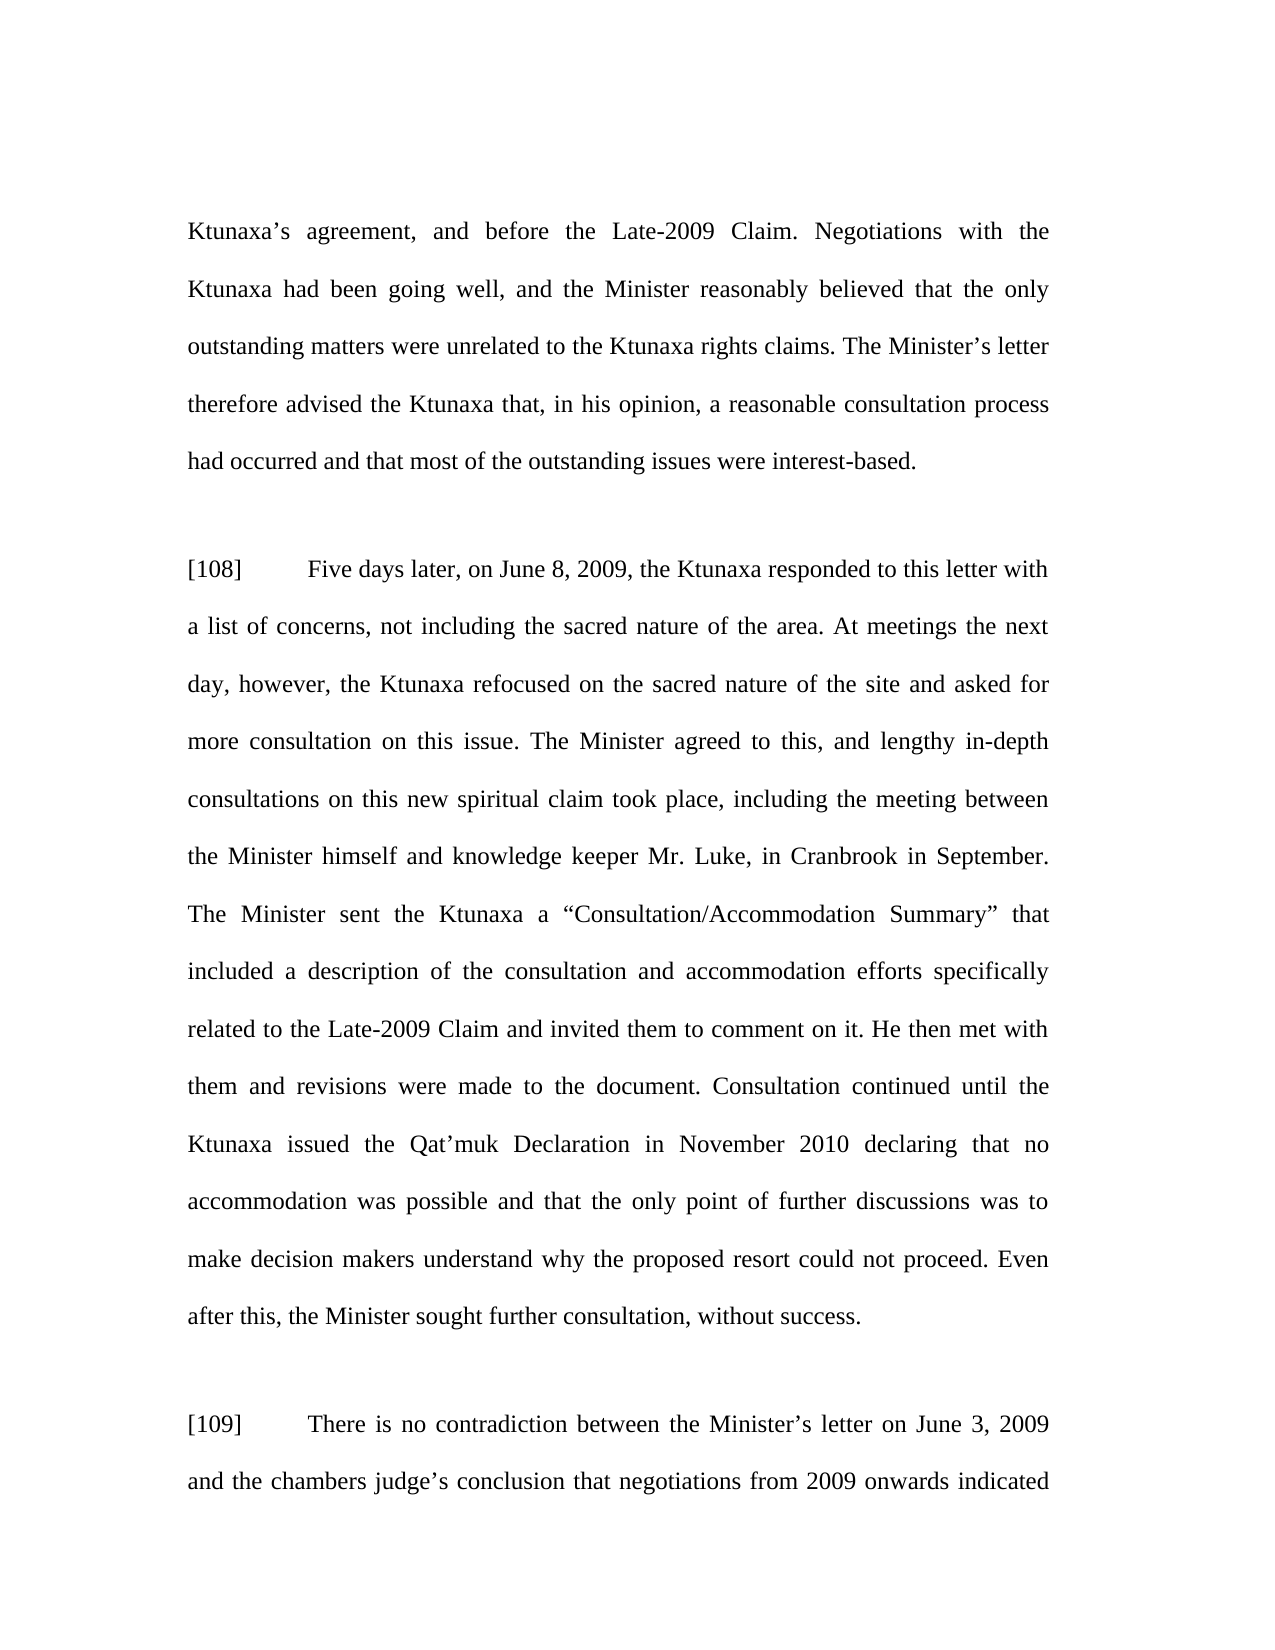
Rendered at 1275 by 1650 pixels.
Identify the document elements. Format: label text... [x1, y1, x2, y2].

text Five days later, on June 8, 2009, the Ktunaxa responded to this letter with a list of concerns, not including the sacred nature of the area. At meetings the next day, however, the Ktunaxa refocused on the sacred nature of the site and asked for more consultation on this issue. The Minister agreed to this, and lengthy in-depth consultations on this new spiritual claim took place, including the meeting between the Minister himself and knowledge keeper Mr. Luke, in Cranbrook in September. The Minister sent the Ktunaxa a “Consultation/Accommodation Summary” that included a description of the consultation and accommodation efforts specifically related to the Late-2009 Claim and invited them to comment on it. He then met with them and revisions were made to the document. Consultation continued until the Ktunaxa issued the Qat’muk Declaration in November 2010 declaring that no accommodation was possible and that the only point of further discussions was to make decision makers understand why the proposed resort could not proceed. Even after this, the Minister sought further consultation, without success. [187, 554, 1050, 1330]
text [187, 216, 1050, 475]
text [187, 1409, 1050, 1495]
